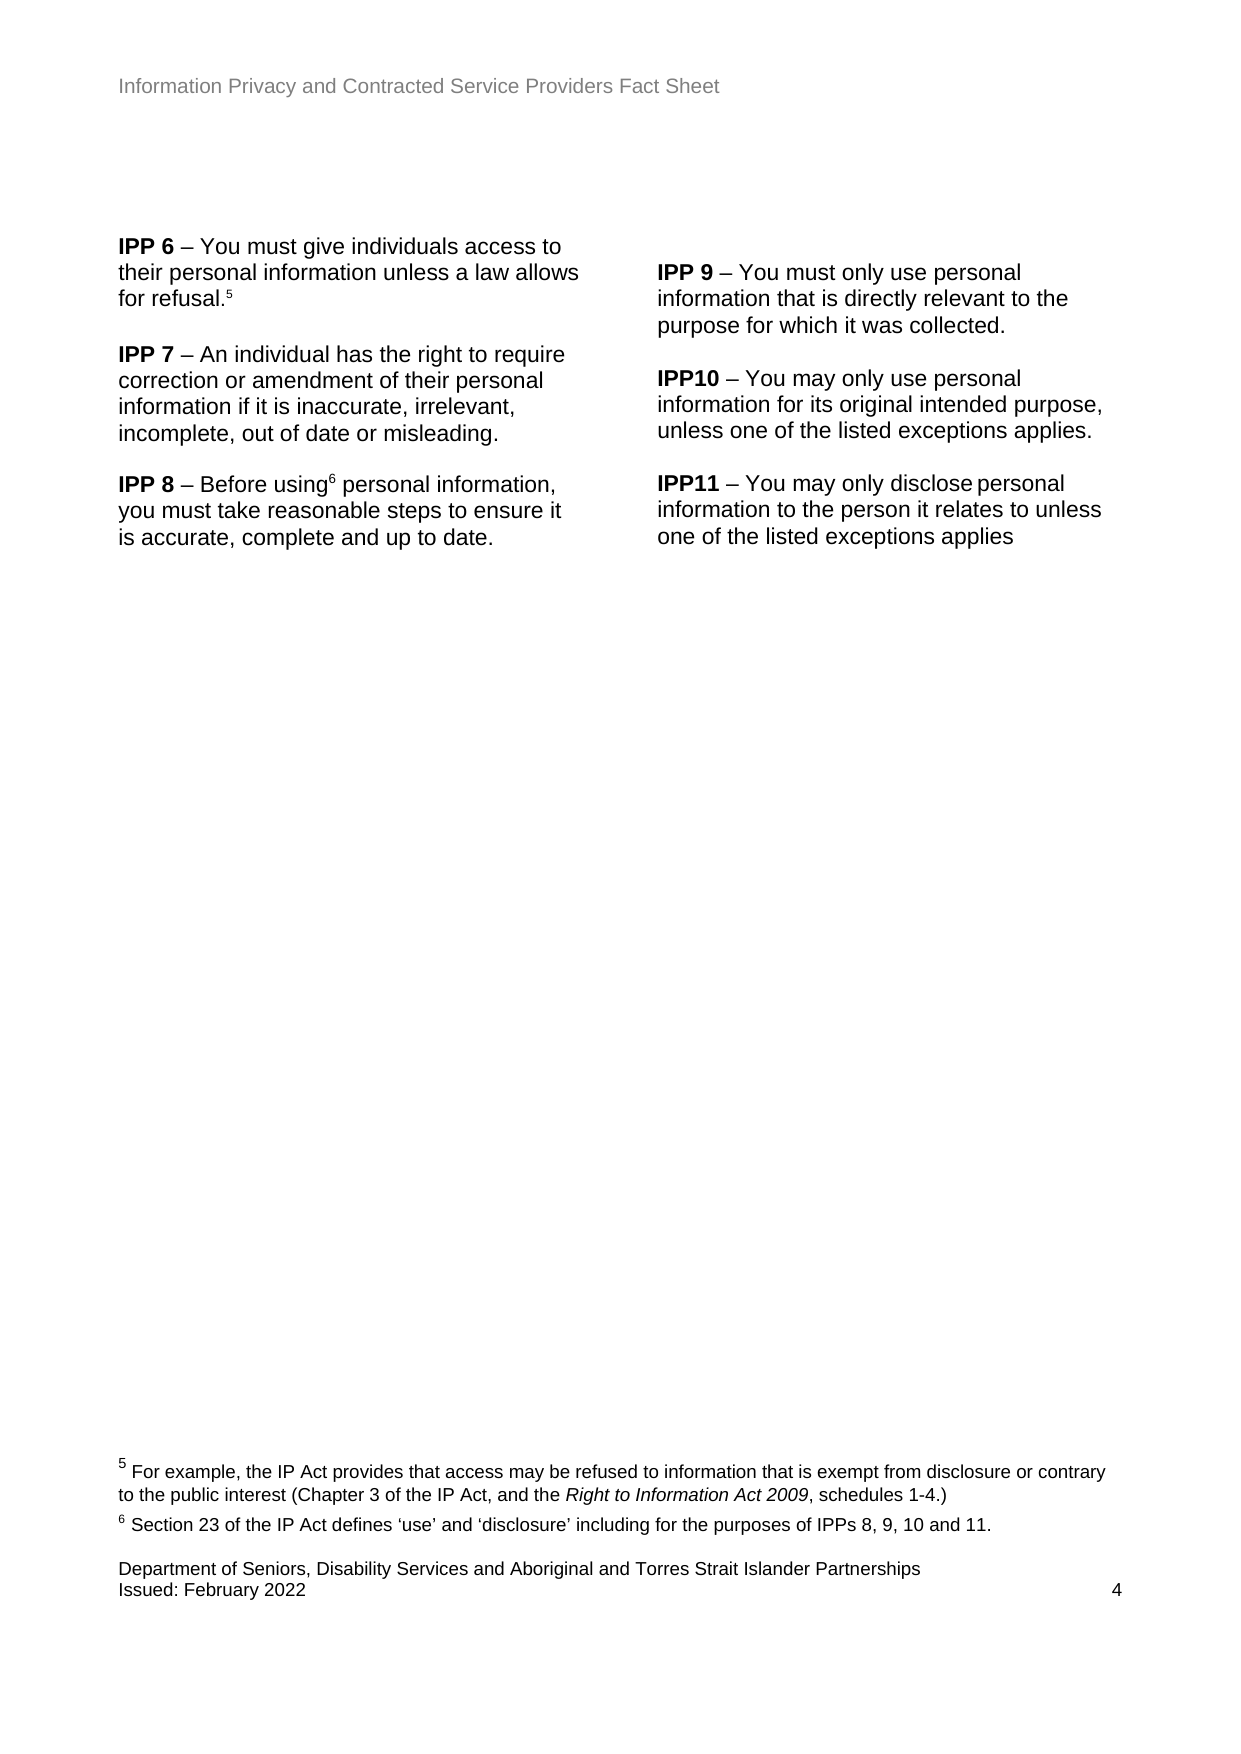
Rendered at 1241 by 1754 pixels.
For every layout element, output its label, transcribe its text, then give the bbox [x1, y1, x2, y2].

text IPP 6 – You must give individuals access to their personal information unless a law allows for refusal. [118, 233, 583, 312]
text IPP 9 – You must only use personal information that is directly relevant to the purpose for which it was collected. [657, 259, 1122, 338]
text IPP10 – You may only use personal information for its original intended purpose, unless one of the listed exceptions applies. [657, 364, 1122, 443]
text IPP 7 – An individual has the right to require correction or amendment of their personal information if it is inaccurate, irrelevant, incomplete, out of date or misleading. [118, 341, 583, 446]
text IPP11 – You may only disclose personal information to the person it relates to unless one of the listed exceptions applies [657, 470, 1122, 549]
text IPP 8 – Before using personal information, you must take reasonable steps to ensure it is accurate, complete and up to date. [118, 471, 583, 550]
